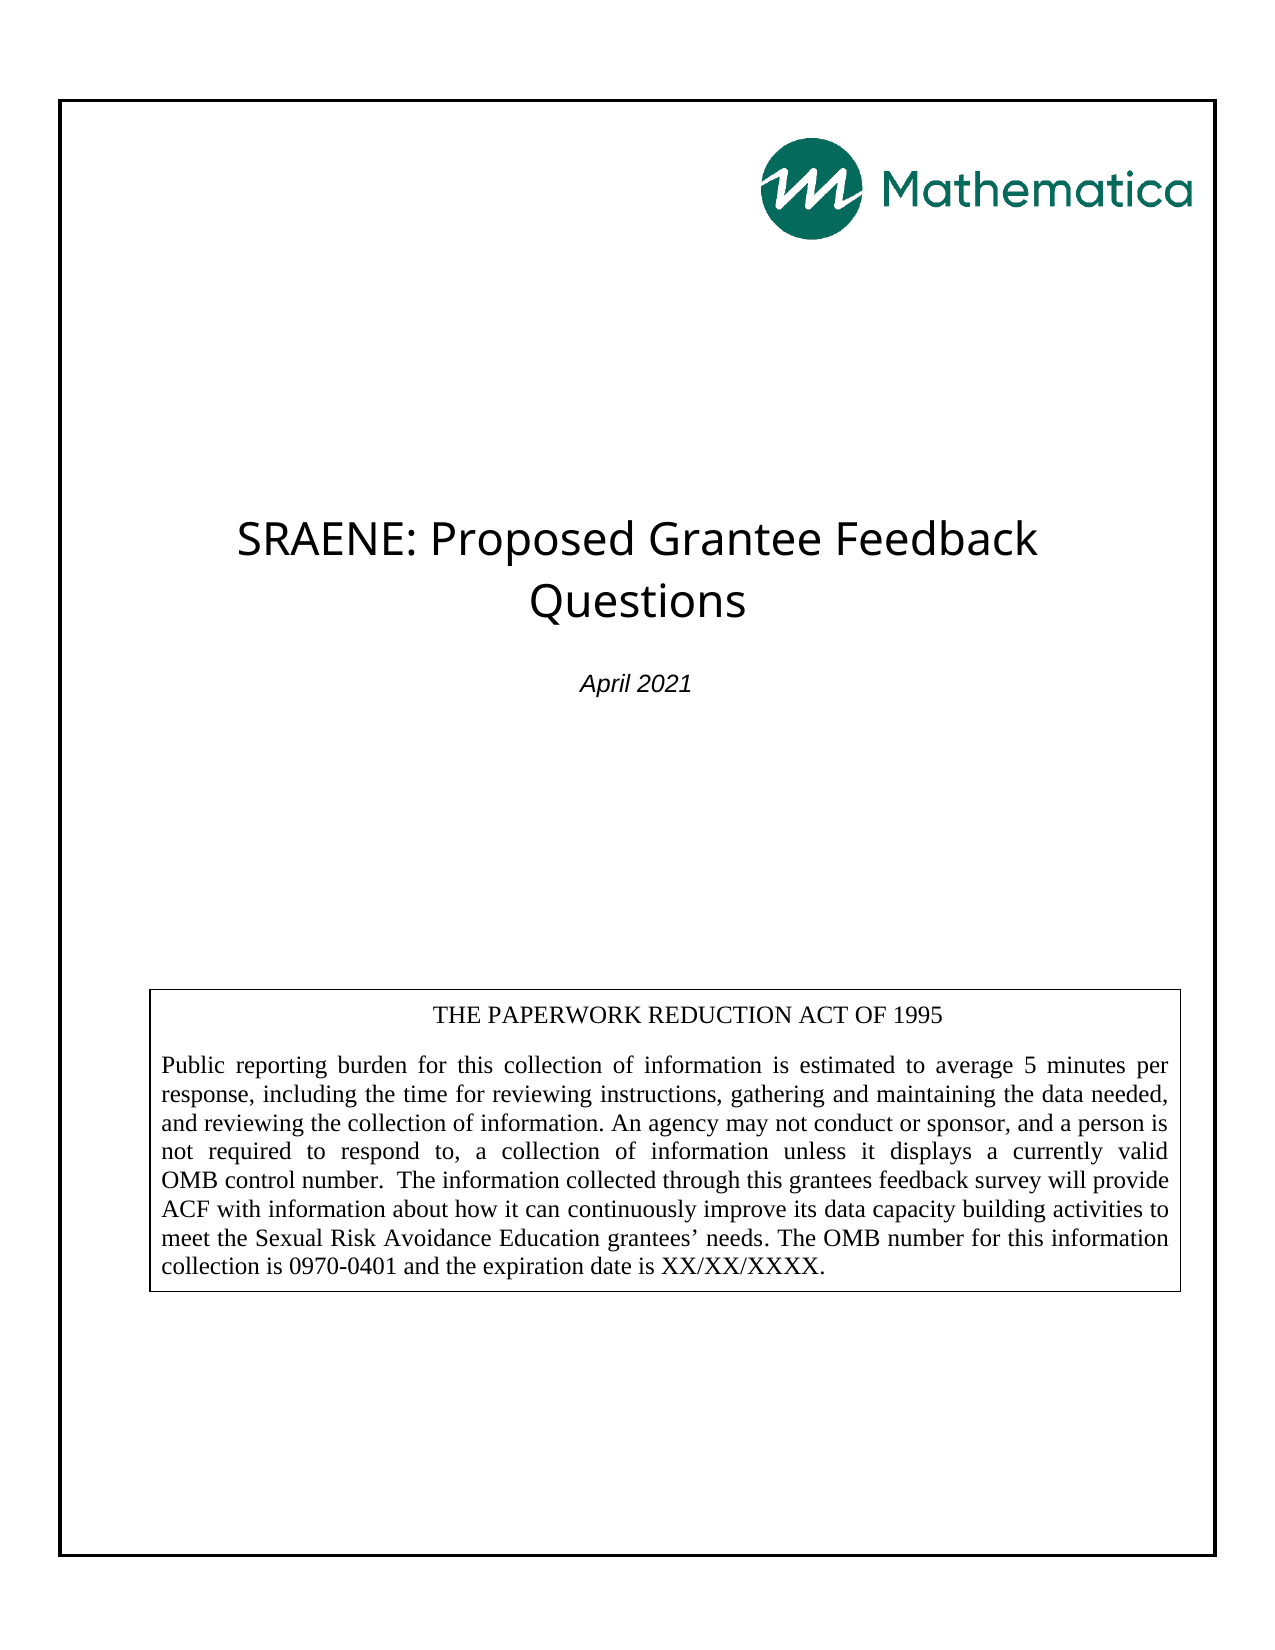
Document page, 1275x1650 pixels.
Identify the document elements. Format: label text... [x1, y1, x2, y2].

text April 2021 [150, 669, 1125, 697]
text SRAENE: Proposed Grantee Feedback Questions [150, 506, 1125, 631]
table_header THE PAPERWORK REDUCTION ACT OF 1995 Public reporting burden for this collection of information is estimated to average 5 minutes per response, including the time for reviewing instructions, gathering and maintaining the data needed, and reviewing the collection of information. An agency may not conduct or sponsor, and a person is not required to respond to, a collection of information unless it displays a currently valid OMB control number. The information collected through this grantees feedback survey will provide ACF with information about how it can continuously improve its data capacity building activities to meet the Sexual Risk Avoidance Education grantees’ needs. The OMB number for this information collection is 0970-0401 and the expiration date is XX/XX/XXXX. [151, 990, 1180, 1291]
picture [758, 135, 1194, 242]
